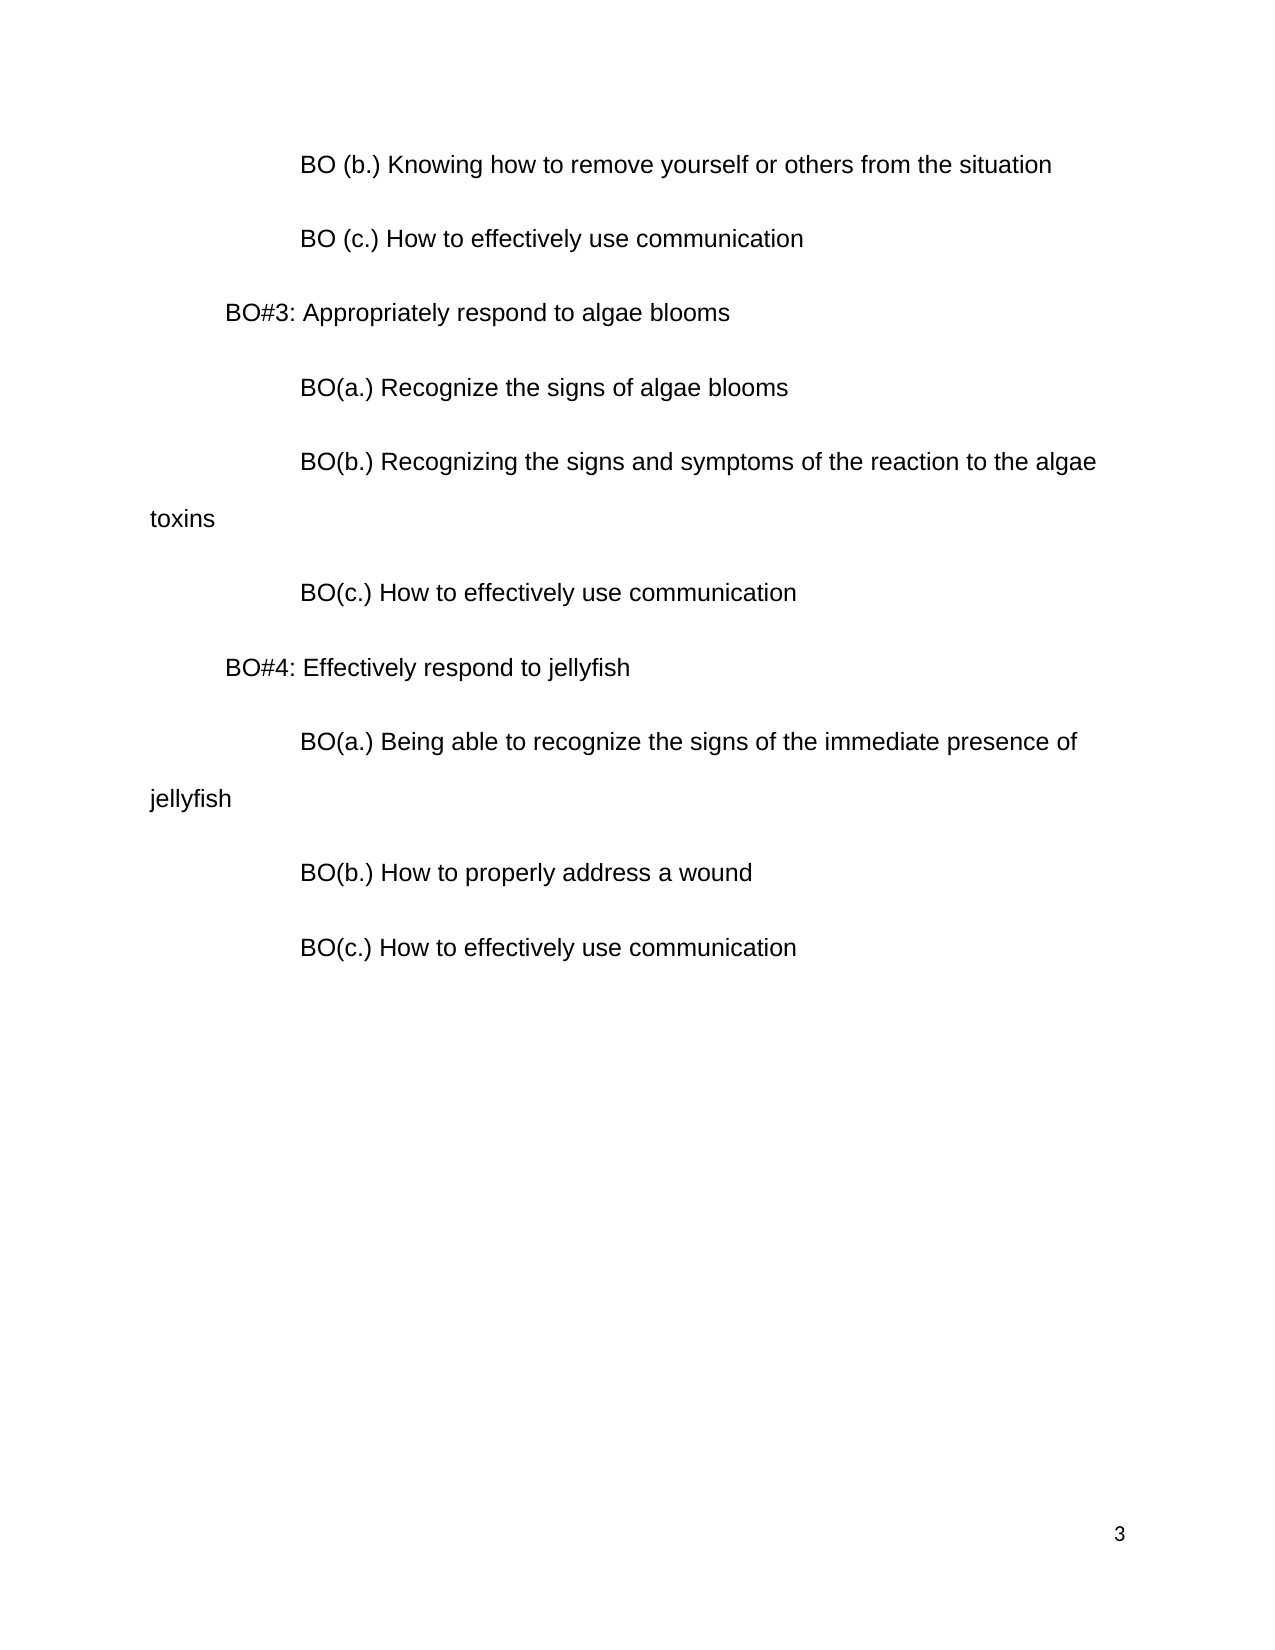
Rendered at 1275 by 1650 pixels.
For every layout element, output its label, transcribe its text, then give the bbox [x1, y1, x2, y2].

text BO(a.) Being able to recognize the signs of the immediate presence of jellyfish [150, 727, 1125, 813]
text BO (c.) How to effectively use communication [150, 224, 1125, 253]
text BO(c.) How to effectively use communication [150, 932, 1125, 961]
text BO(c.) How to effectively use communication [150, 578, 1125, 607]
text BO#3: Appropriately respond to algae blooms [150, 298, 1125, 327]
text BO(a.) Recognize the signs of algae blooms [150, 372, 1125, 401]
text BO (b.) Knowing how to remove yourself or others from the situation [150, 150, 1125, 179]
text BO#4: Effectively respond to jellyfish [150, 652, 1125, 681]
text BO(b.) Recognizing the signs and symptoms of the reaction to the algae toxins [150, 447, 1125, 533]
text BO(b.) How to properly address a wound [150, 858, 1125, 887]
